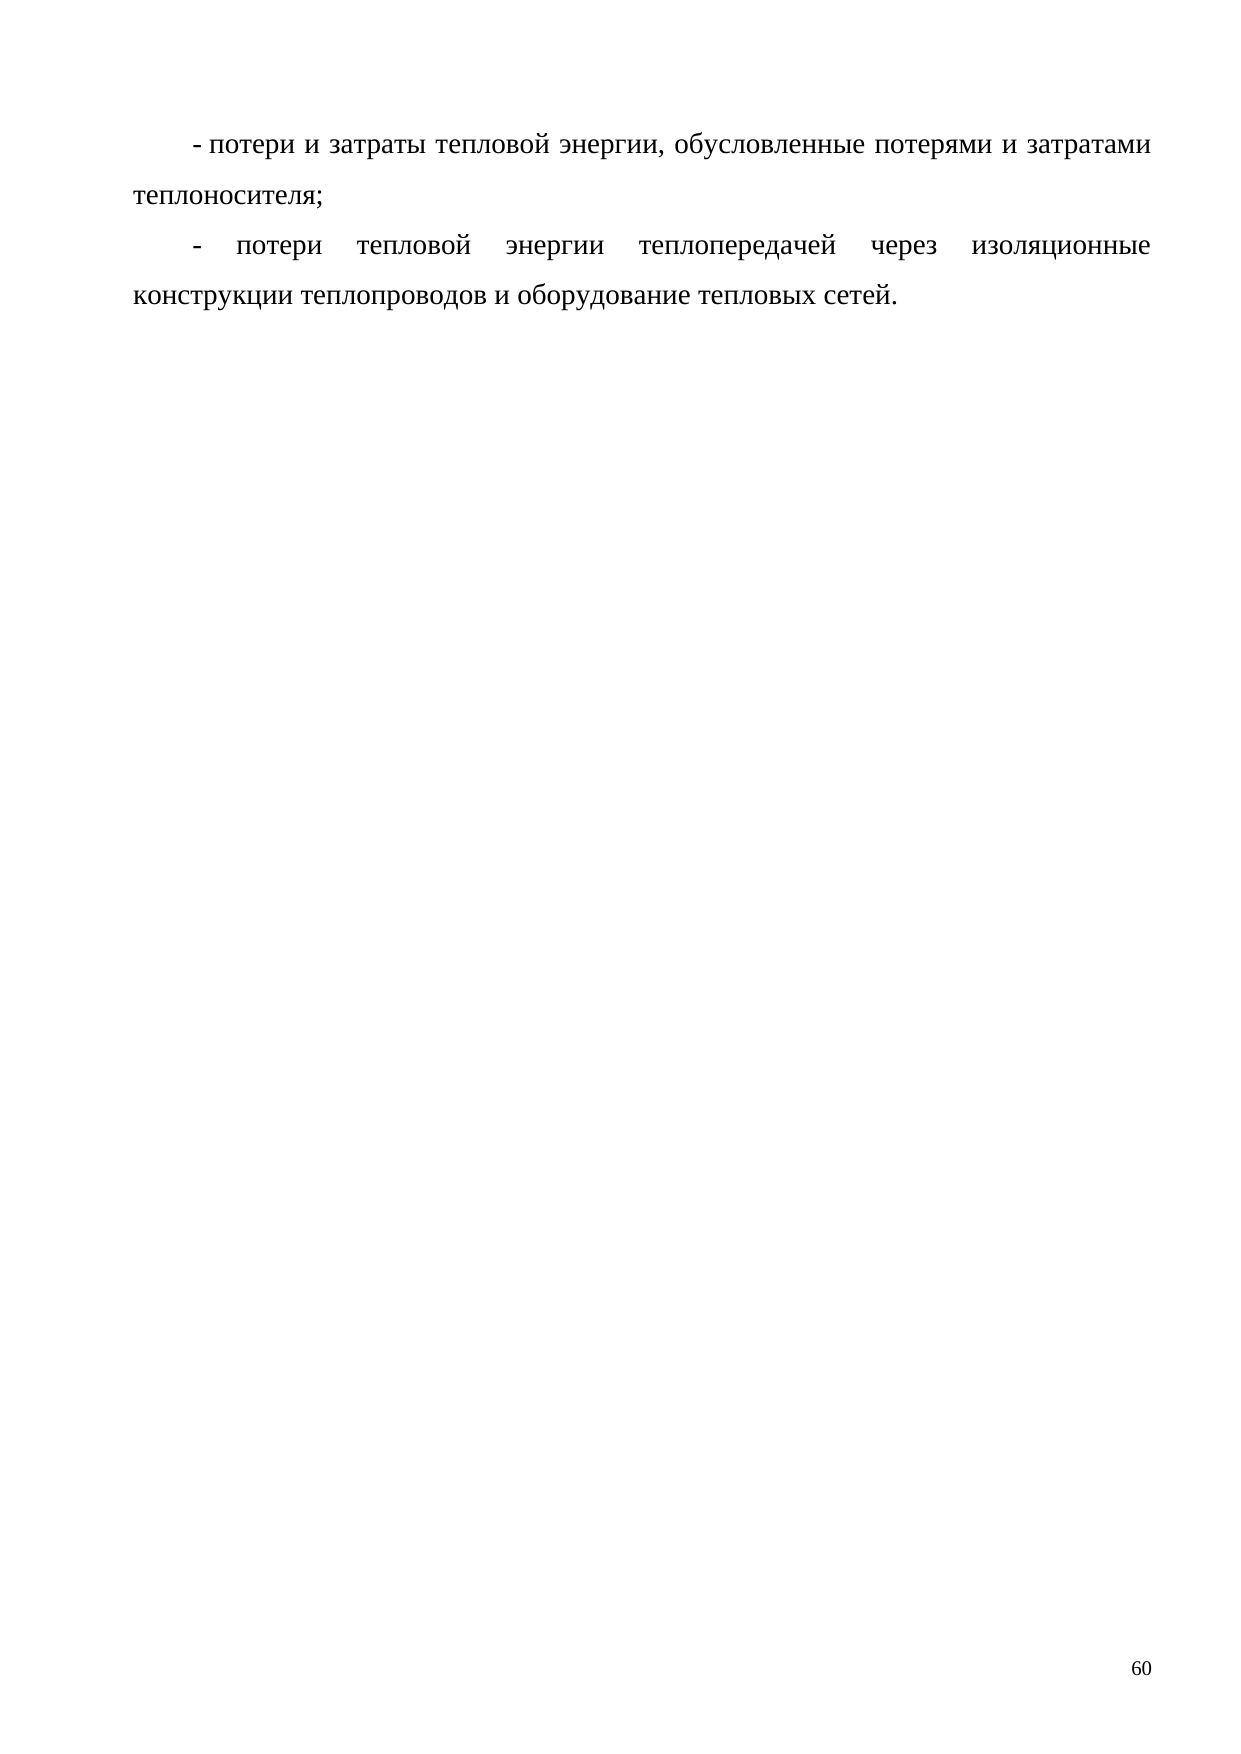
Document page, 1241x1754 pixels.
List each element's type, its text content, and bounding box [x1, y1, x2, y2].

text - потери тепловой энергии теплопередачей через изоляционные конструкции теплопроводов и оборудование тепловых сетей. [133, 227, 1152, 311]
text - потери и затраты тепловой энергии, обусловленные потерями и затратами теплоносителя; [133, 127, 1152, 210]
